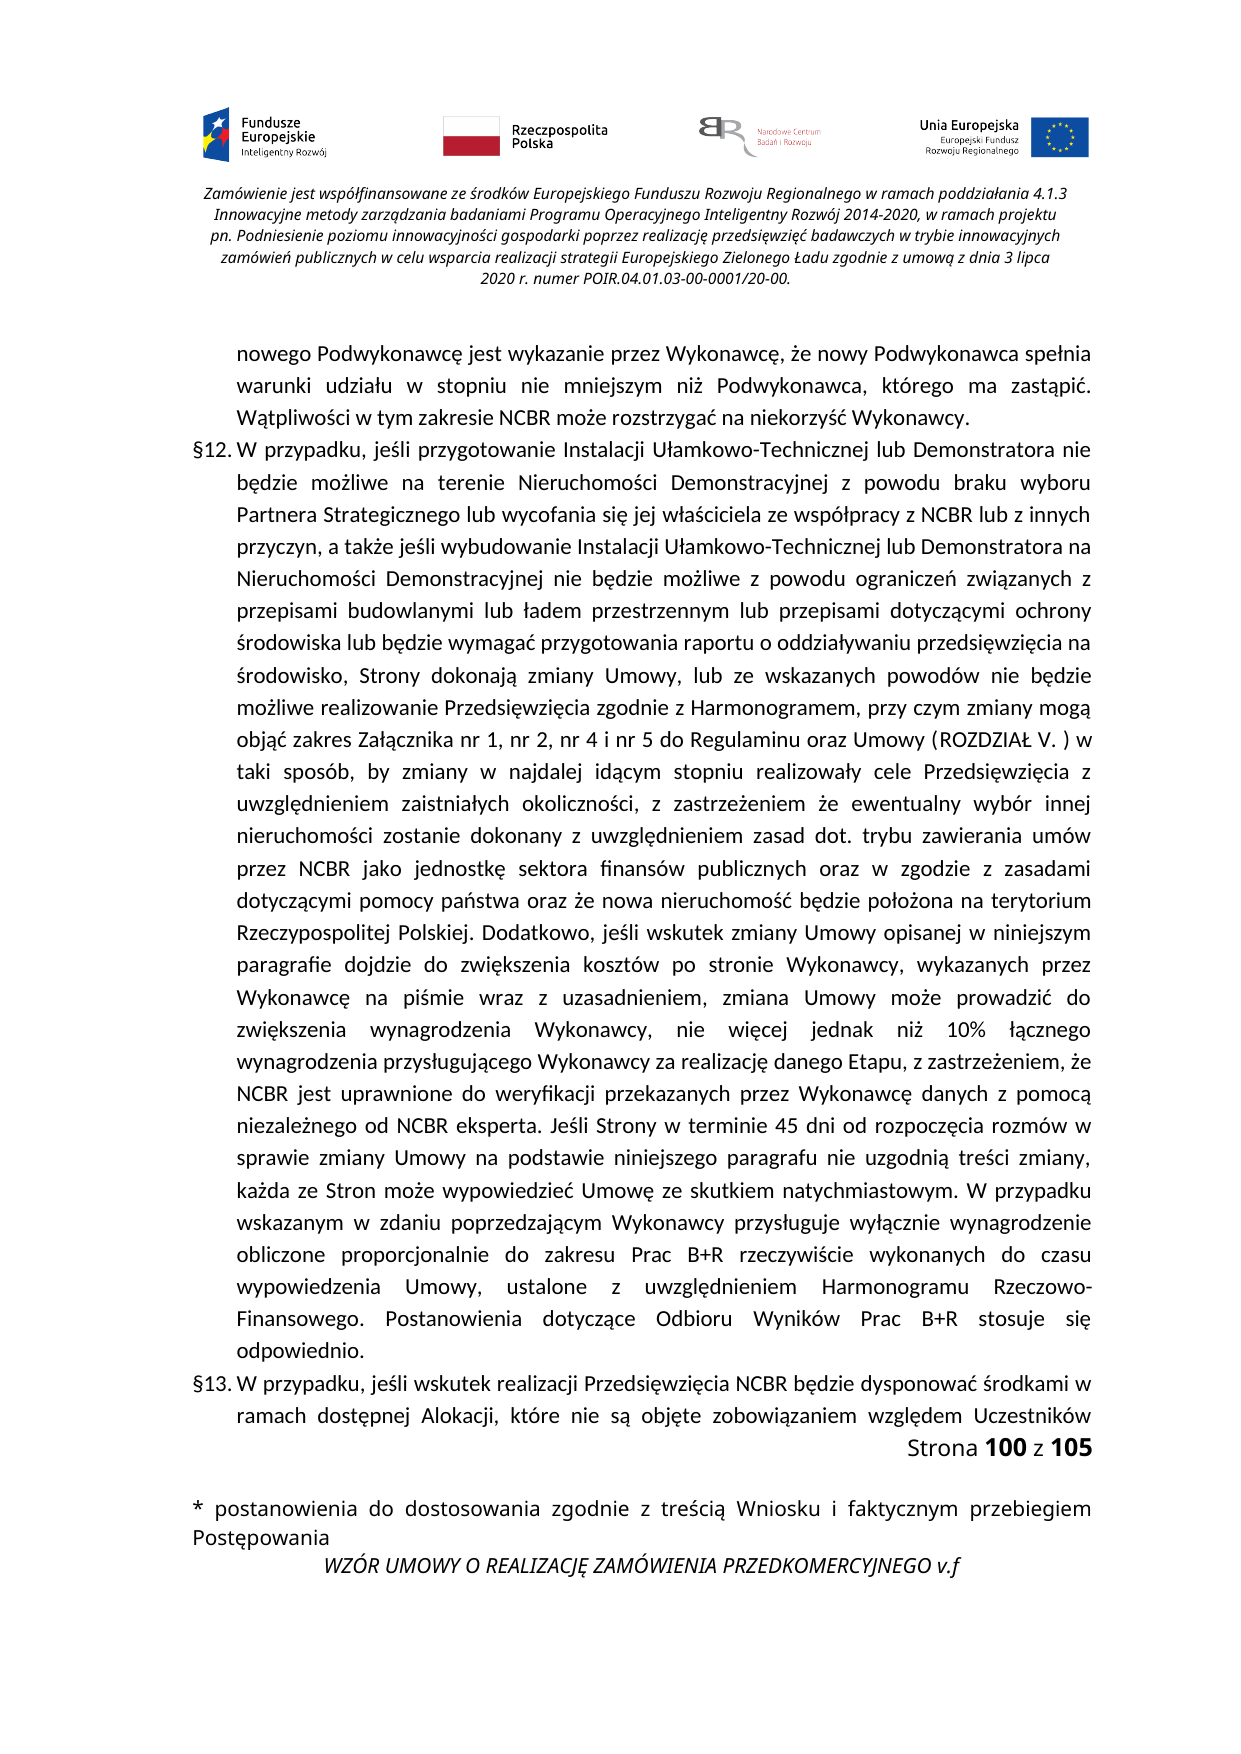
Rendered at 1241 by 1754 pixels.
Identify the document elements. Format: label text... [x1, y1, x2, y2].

list W przypadku, jeśli przygotowanie Instalacji Ułamkowo-Technicznej lub Demonstratora nie będzie możliwe na terenie Nieruchomości Demonstracyjnej z powodu braku wyboru Partnera Strategicznego lub wycofania się jej właściciela ze współpracy z NCBR lub z innych przyczyn, a także jeśli wybudowanie Instalacji Ułamkowo-Technicznej lub Demonstratora na Nieruchomości Demonstracyjnej nie będzie możliwe z powodu ograniczeń związanych z przepisami budowlanymi lub ładem przestrzennym lub przepisami dotyczącymi ochrony środowiska lub będzie wymagać przygotowania raportu o oddziaływaniu przedsięwzięcia na środowisko, Strony dokonają zmiany Umowy, lub ze wskazanych powodów nie będzie możliwe realizowanie Przedsięwzięcia zgodnie z Harmonogramem, przy czym zmiany mogą objąć zakres Załącznika nr 1, nr 2, nr 4 i nr 5 do Regulaminu oraz Umowy (ROZDZIAŁ V. ) w taki sposób, by zmiany w najdalej idącym stopniu realizowały cele Przedsięwzięcia z uwzględnieniem zaistniałych okoliczności, z zastrzeżeniem że ewentualny wybór innej nieruchomości zostanie dokonany z uwzględnieniem zasad dot. trybu zawierania umów przez NCBR jako jednostkę sektora finansów publicznych oraz w zgodzie z zasadami dotyczącymi pomocy państwa oraz że nowa nieruchomość będzie położona na terytorium Rzeczypospolitej Polskiej. Dodatkowo, jeśli wskutek zmiany Umowy opisanej w niniejszym paragrafie dojdzie do zwiększenia kosztów po stronie Wykonawcy, wykazanych przez Wykonawcę na piśmie wraz z uzasadnieniem, zmiana Umowy może prowadzić do zwiększenia wynagrodzenia Wykonawcy, nie więcej jednak niż 10% łącznego wynagrodzenia przysługującego Wykonawcy za realizację danego Etapu, z zastrzeżeniem, że NCBR jest uprawnione do weryfikacji przekazanych przez Wykonawcę danych z pomocą niezależnego od NCBR eksperta. Jeśli Strony w terminie 45 dni od rozpoczęcia rozmów w sprawie zmiany Umowy na podstawie niniejszego paragrafu nie uzgodnią treści zmiany, każda ze Stron może wypowiedzieć Umowę ze skutkiem natychmiastowym. W przypadku wskazanym w zdaniu poprzedzającym Wykonawcy przysługuje wyłącznie wynagrodzenie obliczone proporcjonalnie do zakresu Prac B+R rzeczywiście wykonanych do czasu wypowiedzenia Umowy, ustalone z uwzględnieniem Harmonogramu Rzeczowo-Finansowego. Postanowienia dotyczące Odbioru Wyników Prac B+R stosuje się odpowiednio. [192, 435, 1093, 1365]
picture [203, 107, 1089, 162]
